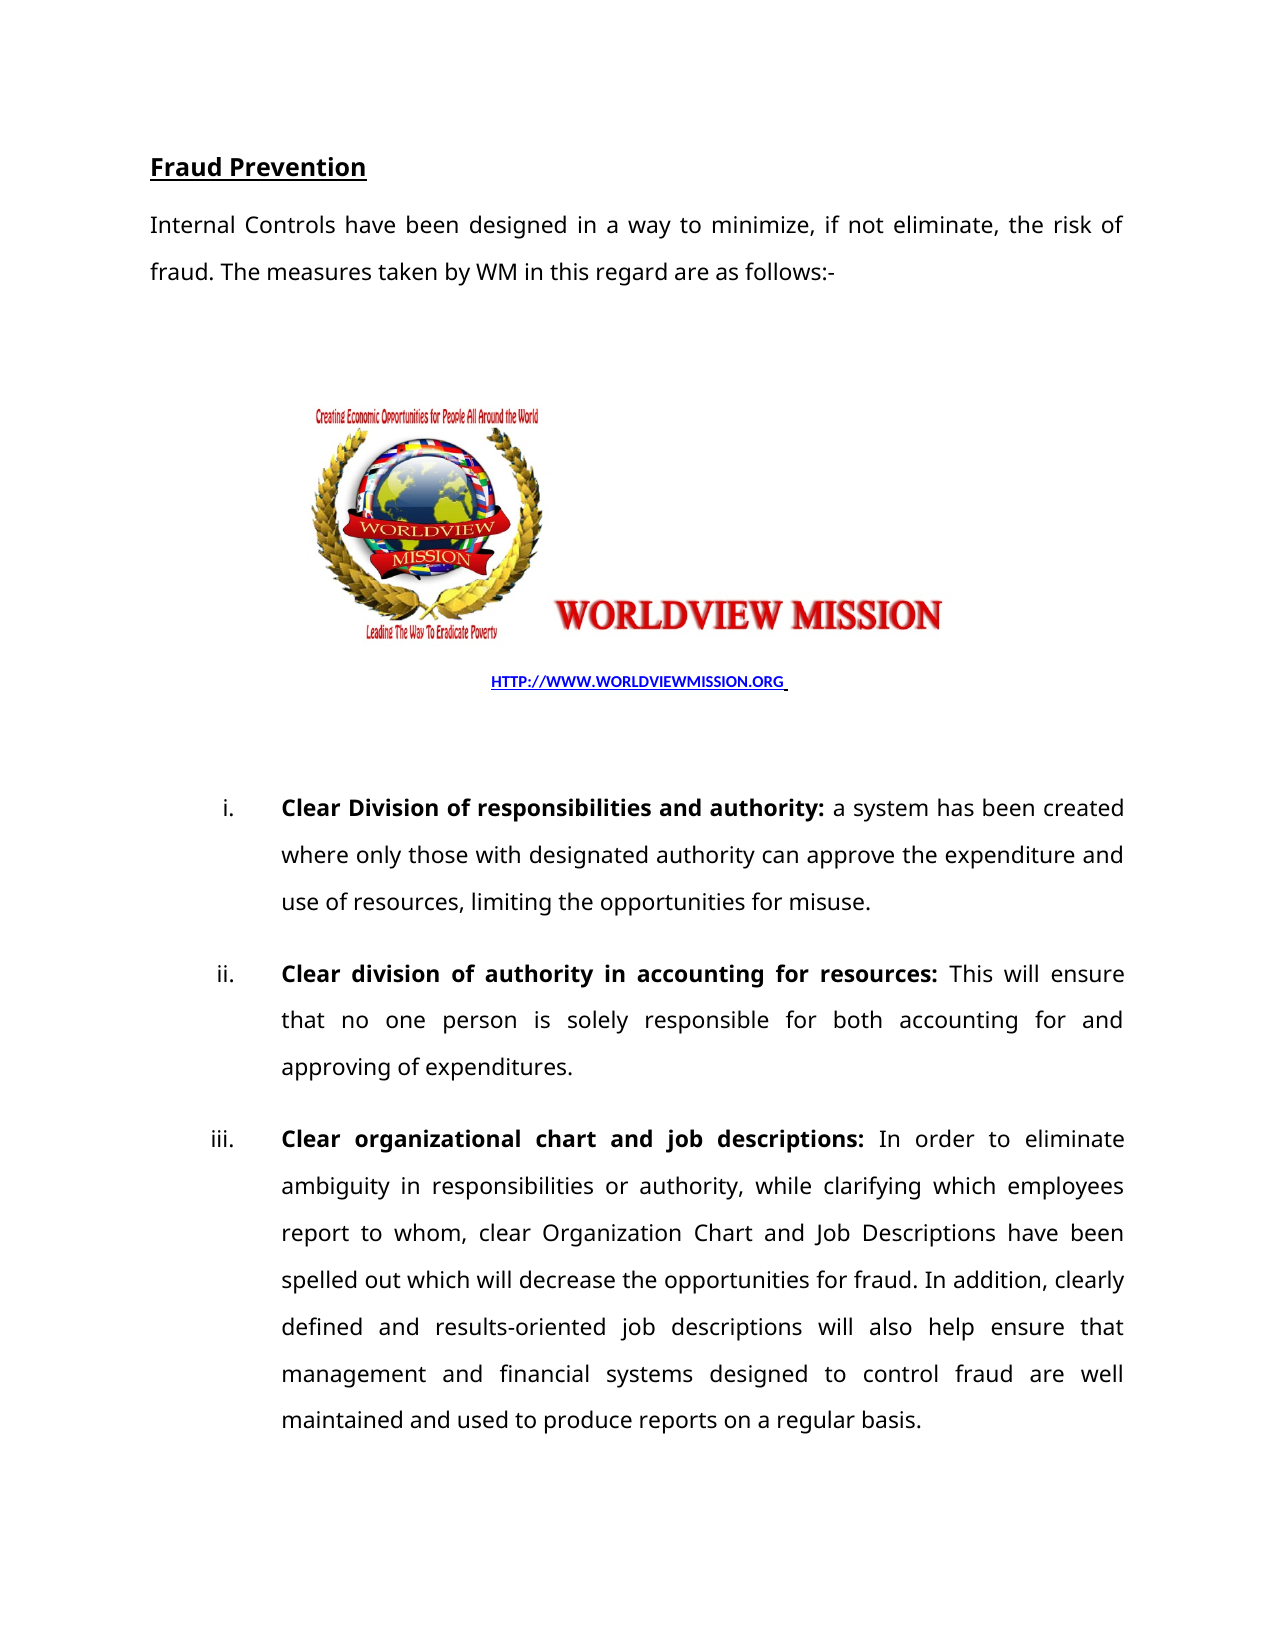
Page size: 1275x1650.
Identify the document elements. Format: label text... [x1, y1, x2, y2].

text Internal Controls have been designed in a way to minimize, if not eliminate, the risk of fraud. The measures taken by WM in this regard are as follows:- [150, 209, 1125, 287]
picture [297, 395, 978, 647]
text HTTP://WWW.WORLDVIEWMISSION.ORG [150, 672, 1125, 692]
list Clear organizational chart and job descriptions: In order to eliminate ambiguity in responsibilities or authority, while clarifying which employees report to whom, clear Organization Chart and Job Descriptions have been spelled out which will decrease the opportunities for fraud. In addition, clearly defined and results-oriented job descriptions will also help ensure that management and financial systems designed to control fraud are well maintained and used to produce reports on a regular basis. [234, 1123, 1125, 1436]
subtitle Fraud Prevention [150, 150, 1125, 184]
list Clear division of authority in accounting for resources: This will ensure that no one person is solely responsible for both accounting for and approving of expenditures. [234, 958, 1125, 1083]
list Clear Division of responsibilities and authority: a system has been created where only those with designated authority can approve the expenditure and use of resources, limiting the opportunities for misuse. [234, 792, 1125, 917]
